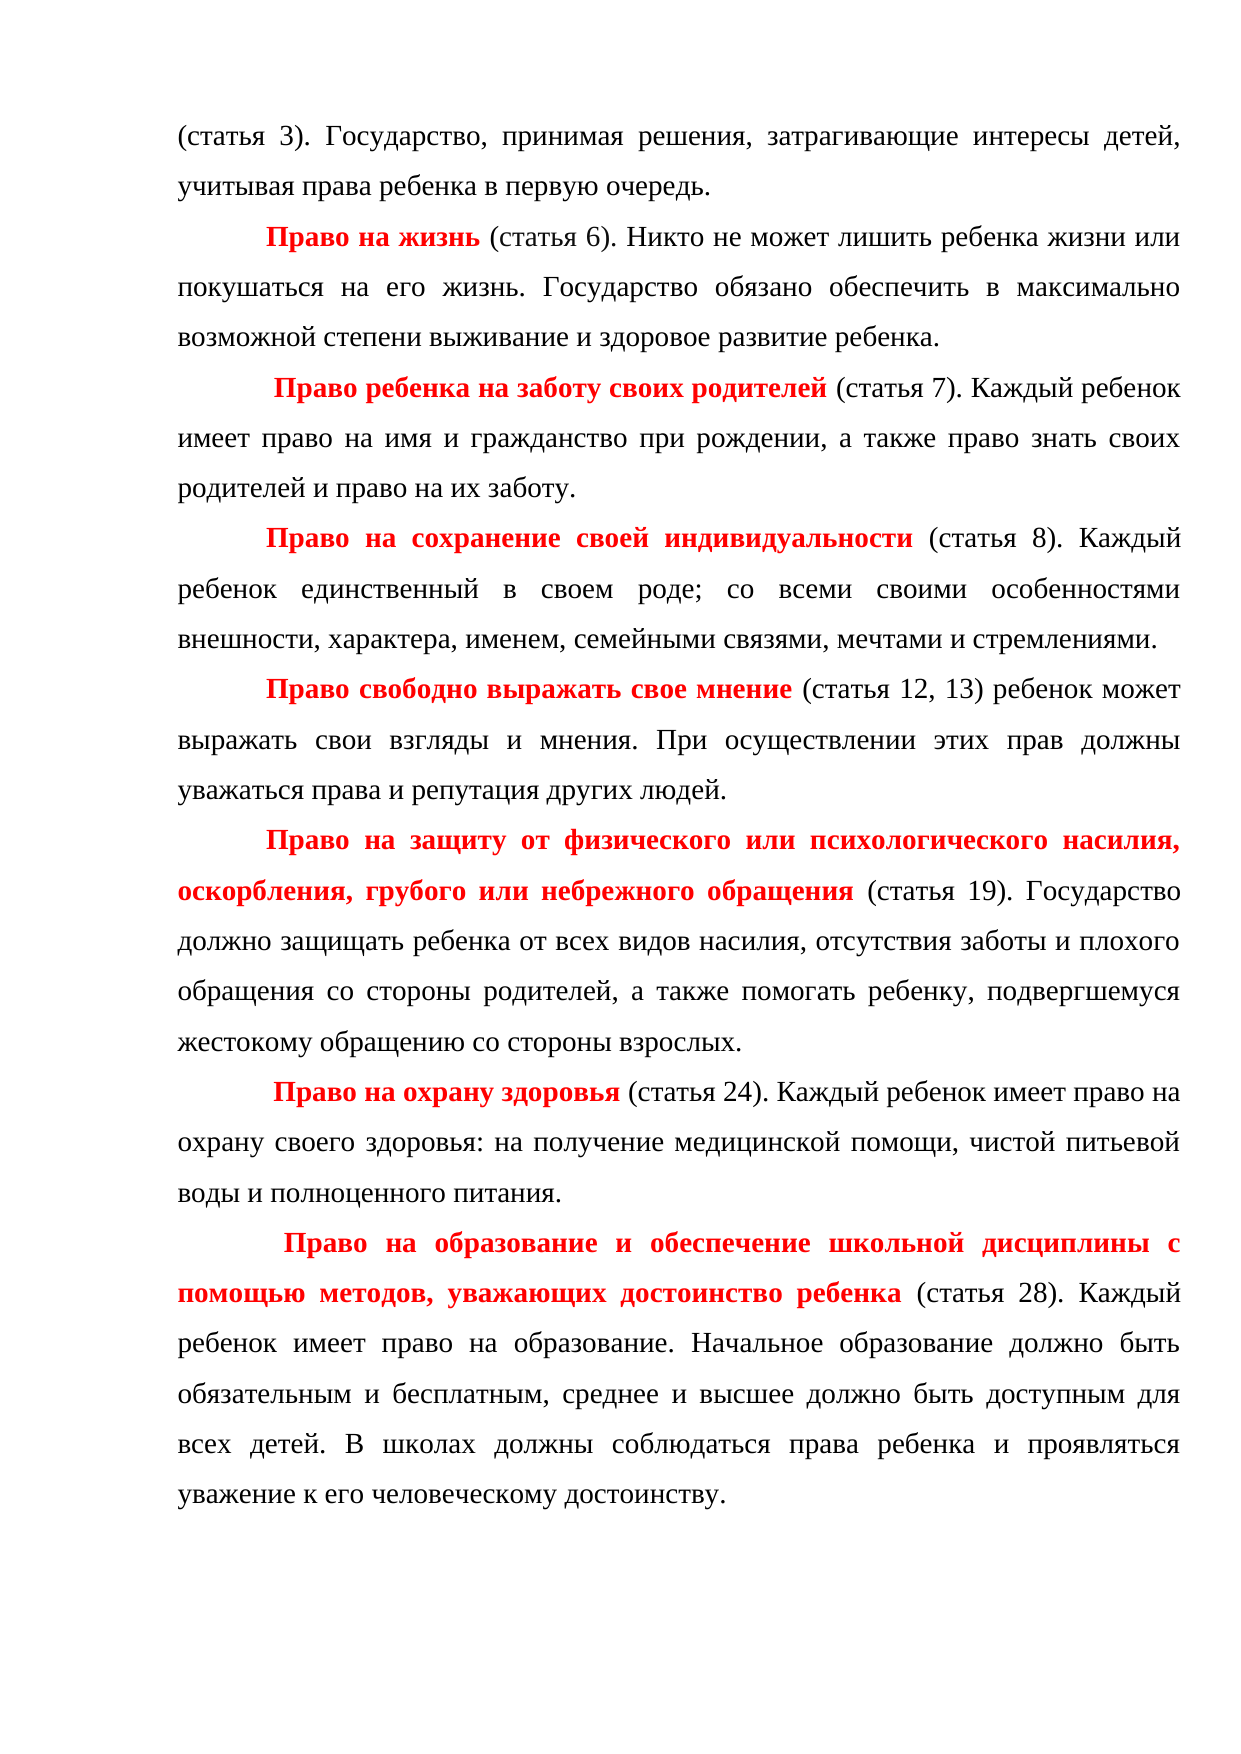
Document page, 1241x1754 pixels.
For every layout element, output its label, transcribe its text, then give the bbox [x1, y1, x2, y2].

text Право на жизнь (статья 6). Никто не может лишить ребенка жизни или покушаться на его жизнь. Государство обязано обеспечить в максимально возможной степени выживание и здоровое развитие ребенка. [177, 219, 1181, 353]
text Право на сохранение своей индивидуальности (статья 8). Каждый ребенок единственный в своем роде; со всеми своими особенностями внешности, характера, именем, семейными связями, мечтами и стремлениями. [177, 521, 1181, 655]
text Право свободно выражать свое мнение (статья 12, 13) ребенок может выражать свои взгляды и мнения. При осуществлении этих прав должны уважаться права и репутация других людей. [177, 672, 1181, 806]
text Право на защиту от физического или психологического насилия, оскорбления, грубого или небрежного обращения (статья 19). Государство должно защищать ребенка от всех видов насилия, отсутствия заботы и плохого обращения со стороны родителей, а также помогать ребенку, подвергшемуся жестокому обращению со стороны взрослых. [177, 822, 1181, 1057]
text Право ребенка на заботу своих родителей (статья 7). Каждый ребенок имеет право на имя и гражданство при рождении, а также право знать своих родителей и право на их заботу. [177, 370, 1181, 504]
text Право на образование и обеспечение школьной дисциплины с помощью методов, уважающих достоинство ребенка (статья 28). Каждый ребенок имеет право на образование. Начальное образование должно быть обязательным и бесплатным, среднее и высшее должно быть доступным для всех детей. В школах должны соблюдаться права ребенка и проявляться уважение к его человеческому достоинству. [177, 1225, 1181, 1510]
text Право на охрану здоровья (статья 24). Каждый ребенок имеет право на охрану своего здоровья: на получение медицинской помощи, чистой питьевой воды и полноценного питания. [177, 1074, 1181, 1208]
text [177, 118, 1181, 202]
